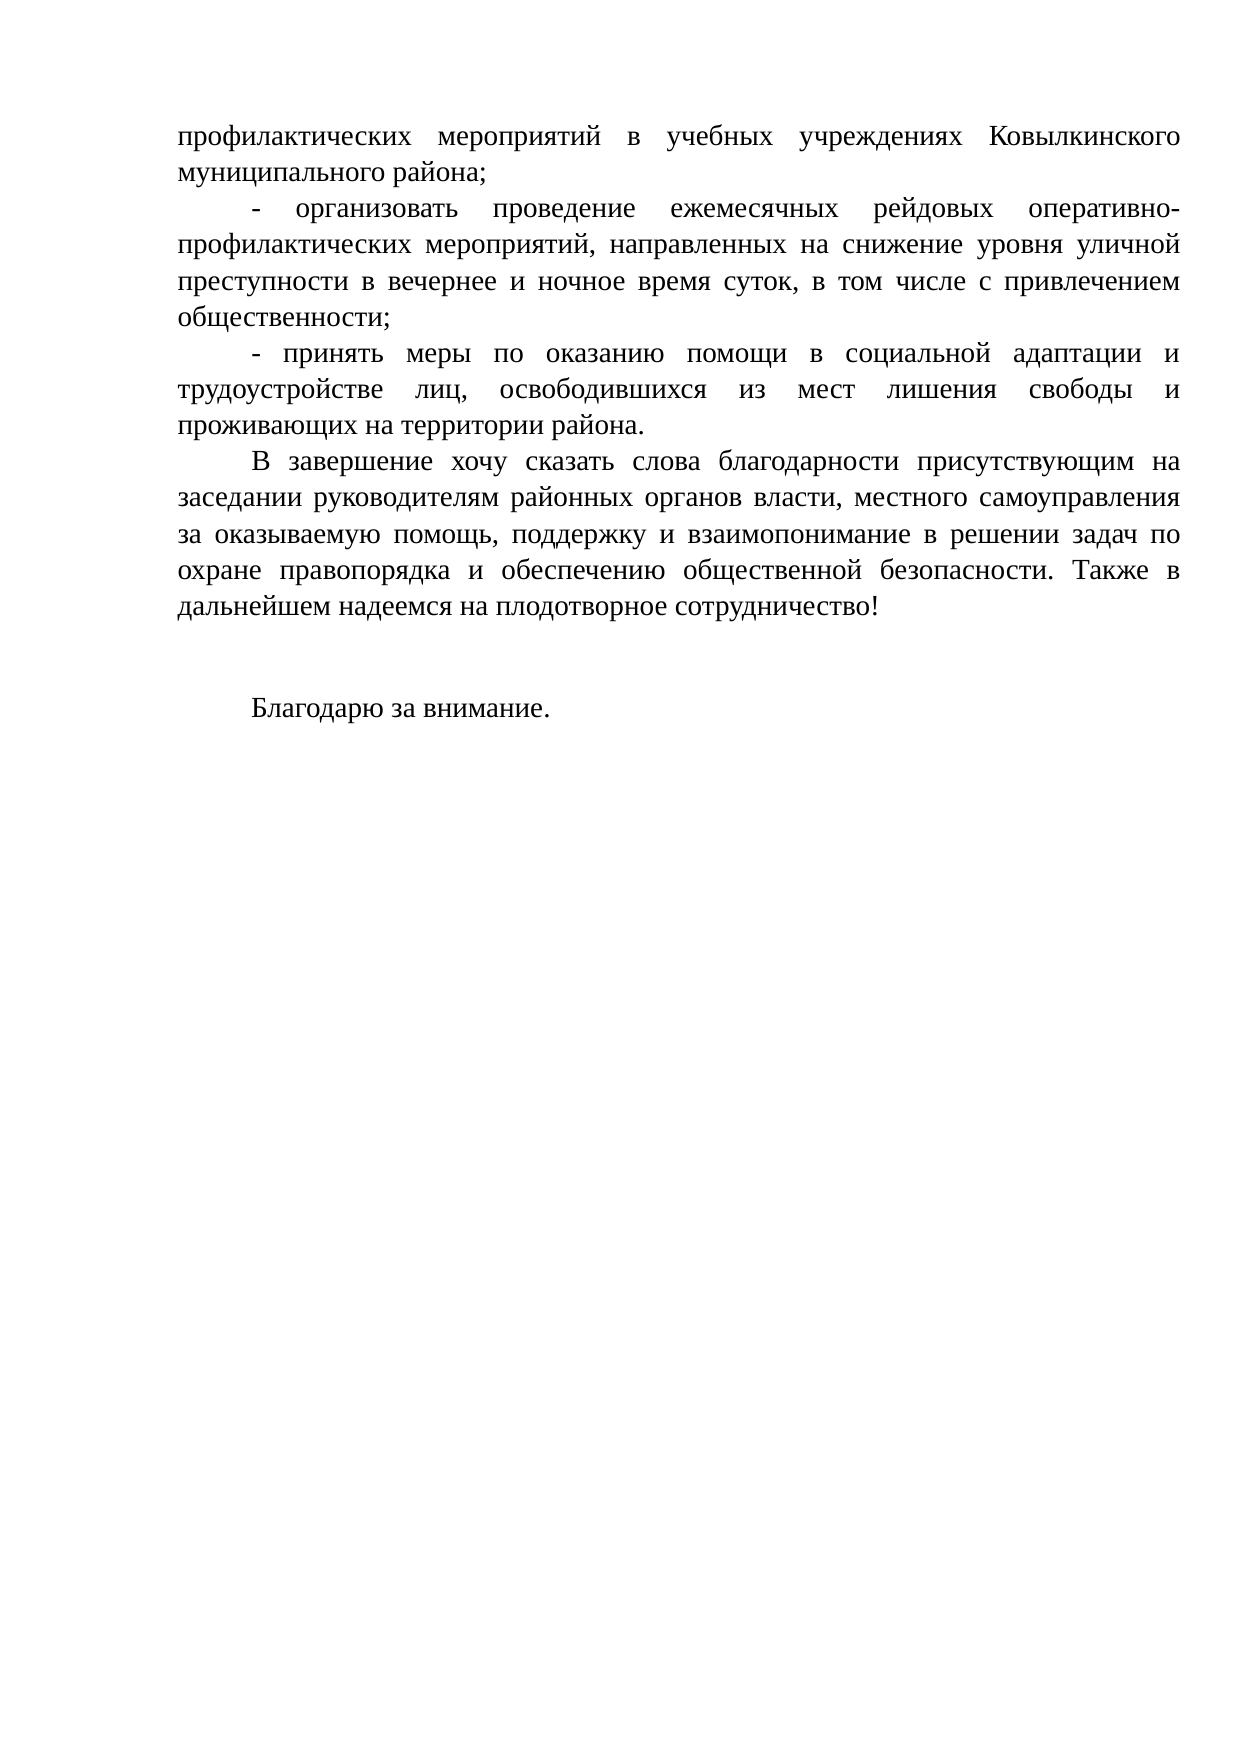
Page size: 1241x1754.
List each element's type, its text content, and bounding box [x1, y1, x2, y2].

text - организовать проведение ежемесячных рейдовых оперативно-профилактических мероприятий, направленных на снижение уровня уличной преступности в вечернее и ночное время суток, в том числе с привлечением общественности; [177, 190, 1181, 332]
text - принять меры по оказанию помощи в социальной адаптации и трудоустройстве лиц, освободившихся из мест лишения свободы и проживающих на территории района. [177, 335, 1181, 441]
text В завершение хочу сказать слова благодарности присутствующим на заседании руководителям районных органов власти, местного самоуправления за оказываемую помощь, поддержку и взаимопонимание в решении задач по охране правопорядка и обеспечению общественной безопасности. Также в дальнейшем надеемся на плодотворное сотрудничество! [177, 443, 1181, 686]
text Благодарю за внимание. [177, 690, 1190, 723]
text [177, 118, 1181, 188]
